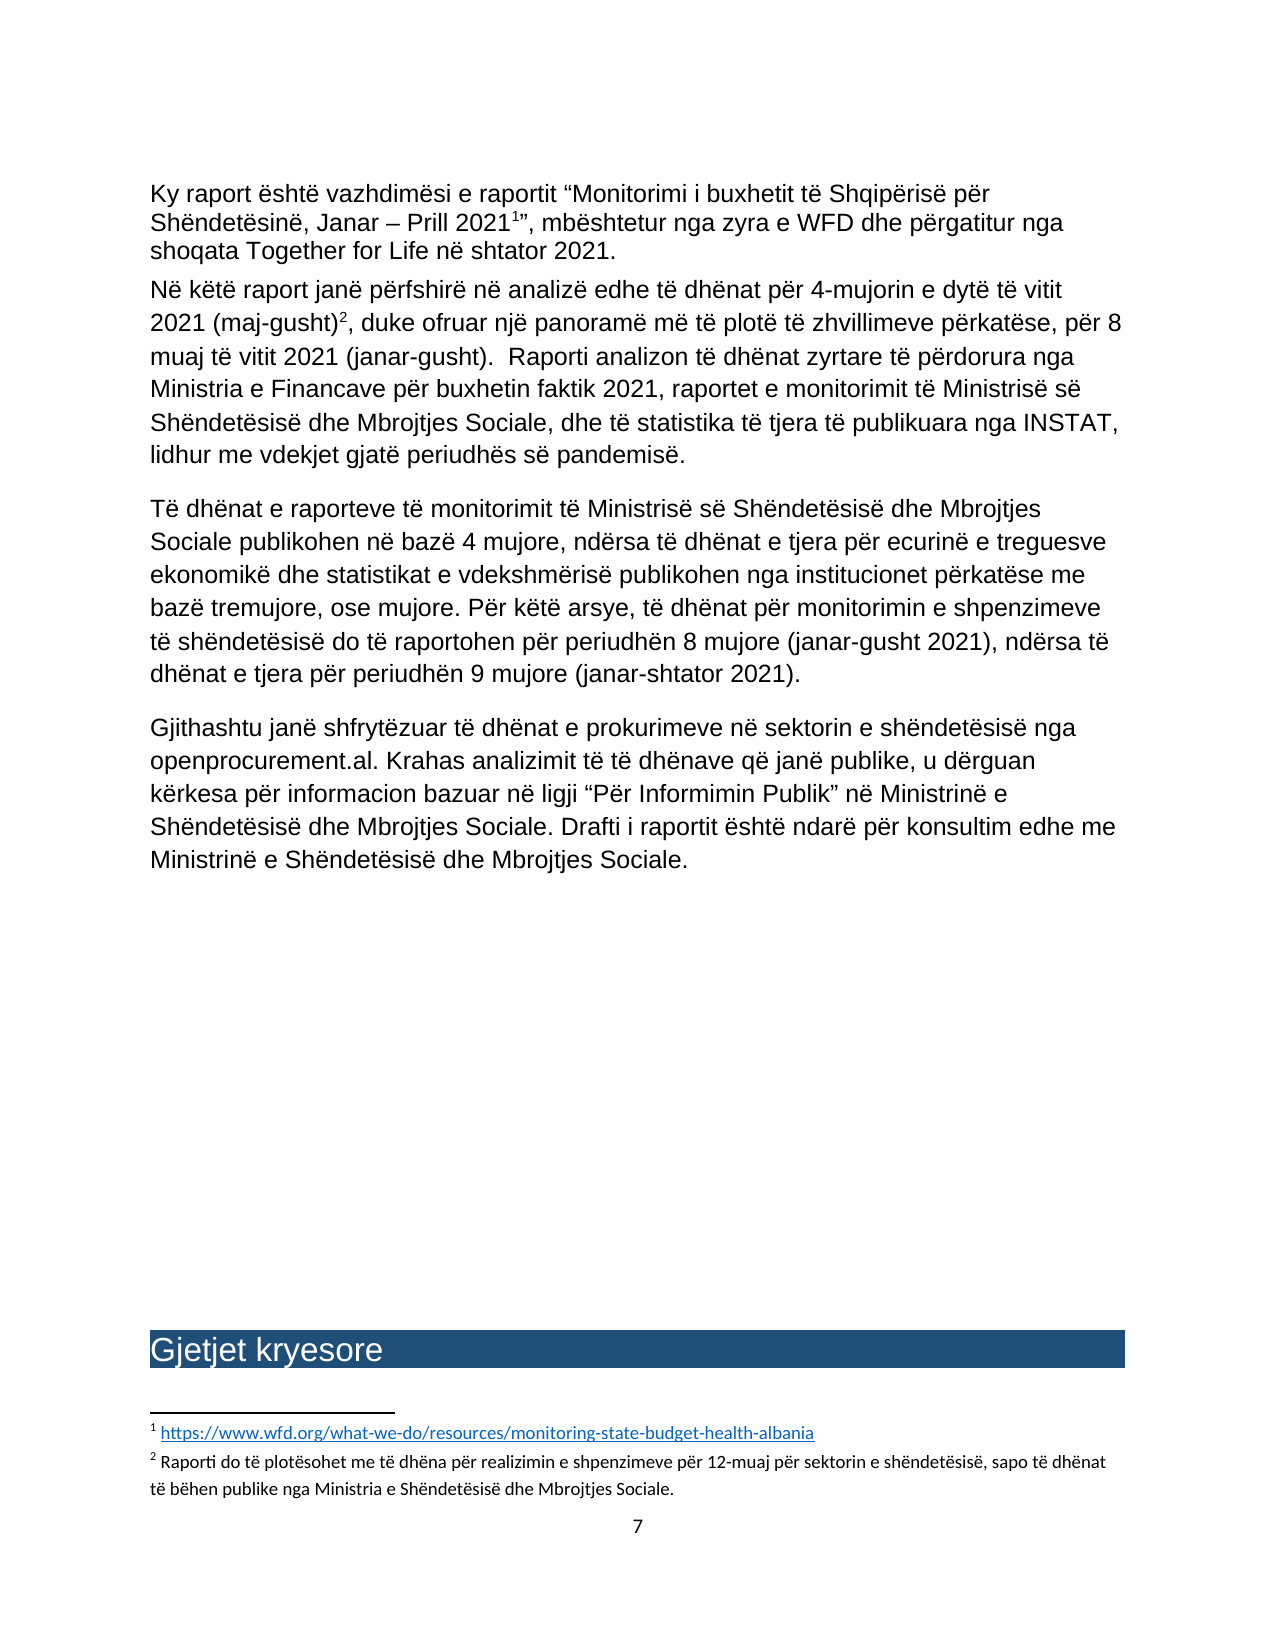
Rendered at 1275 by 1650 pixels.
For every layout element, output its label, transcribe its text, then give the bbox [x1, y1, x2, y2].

text Të dhënat e raporteve të monitorimit të Ministrisë së Shëndetësisë dhe Mbrojtjes Sociale publikohen në bazë 4 mujore, ndërsa të dhënat e tjera për ecurinë e treguesve ekonomikë dhe statistikat e vdekshmërisë publikohen nga institucionet përkatëse me bazë tremujore, ose mujore. Për këtë arsye, të dhënat për monitorimin e shpenzimeve të shëndetësisë do të raportohen për periudhën 8 mujore (janar-gusht 2021), ndërsa të dhënat e tjera për periudhën 9 mujore (janar-shtator 2021). [150, 494, 1125, 688]
text Gjithashtu janë shfrytëzuar të dhënat e prokurimeve në sektorin e shëndetësisë nga openprocurement.al. Krahas analizimit të të dhënave që janë publike, u dërguan kërkesa për informacion bazuar në ligji “Për Informimin Publik” në Ministrinë e Shëndetësisë dhe Mbrojtjes Sociale. Drafti i raportit është ndarë për konsultim edhe me Ministrinë e Shëndetësisë dhe Mbrojtjes Sociale. [150, 713, 1125, 874]
text Në këtë raport janë përfshirë në analizë edhe të dhënat për 4-mujorin e dytë të vitit 2021 (maj-gusht), duke ofruar një panoramë më të plotë të zhvillimeve përkatëse, për 8 muaj të vitit 2021 (janar-gusht). Raporti analizon të dhënat zyrtare të përdorura nga Ministria e Financave për buxhetin faktik 2021, raportet e monitorimit të Ministrisë së Shëndetësisë dhe Mbrojtjes Sociale, dhe të statistika të tjera të publikuara nga INSTAT, lidhur me vdekjet gjatë periudhës së pandemisë. [150, 275, 1125, 469]
text Gjetjet kryesore [150, 1330, 1125, 1368]
text Ky raport është vazhdimësi e raportit “Monitorimi i buxhetit të Shqipërisë për Shëndetësinë, Janar – Prill 2021”, mbështetur nga zyra e WFD dhe përgatitur nga shoqata Together for Life në shtator 2021. [150, 179, 1125, 265]
